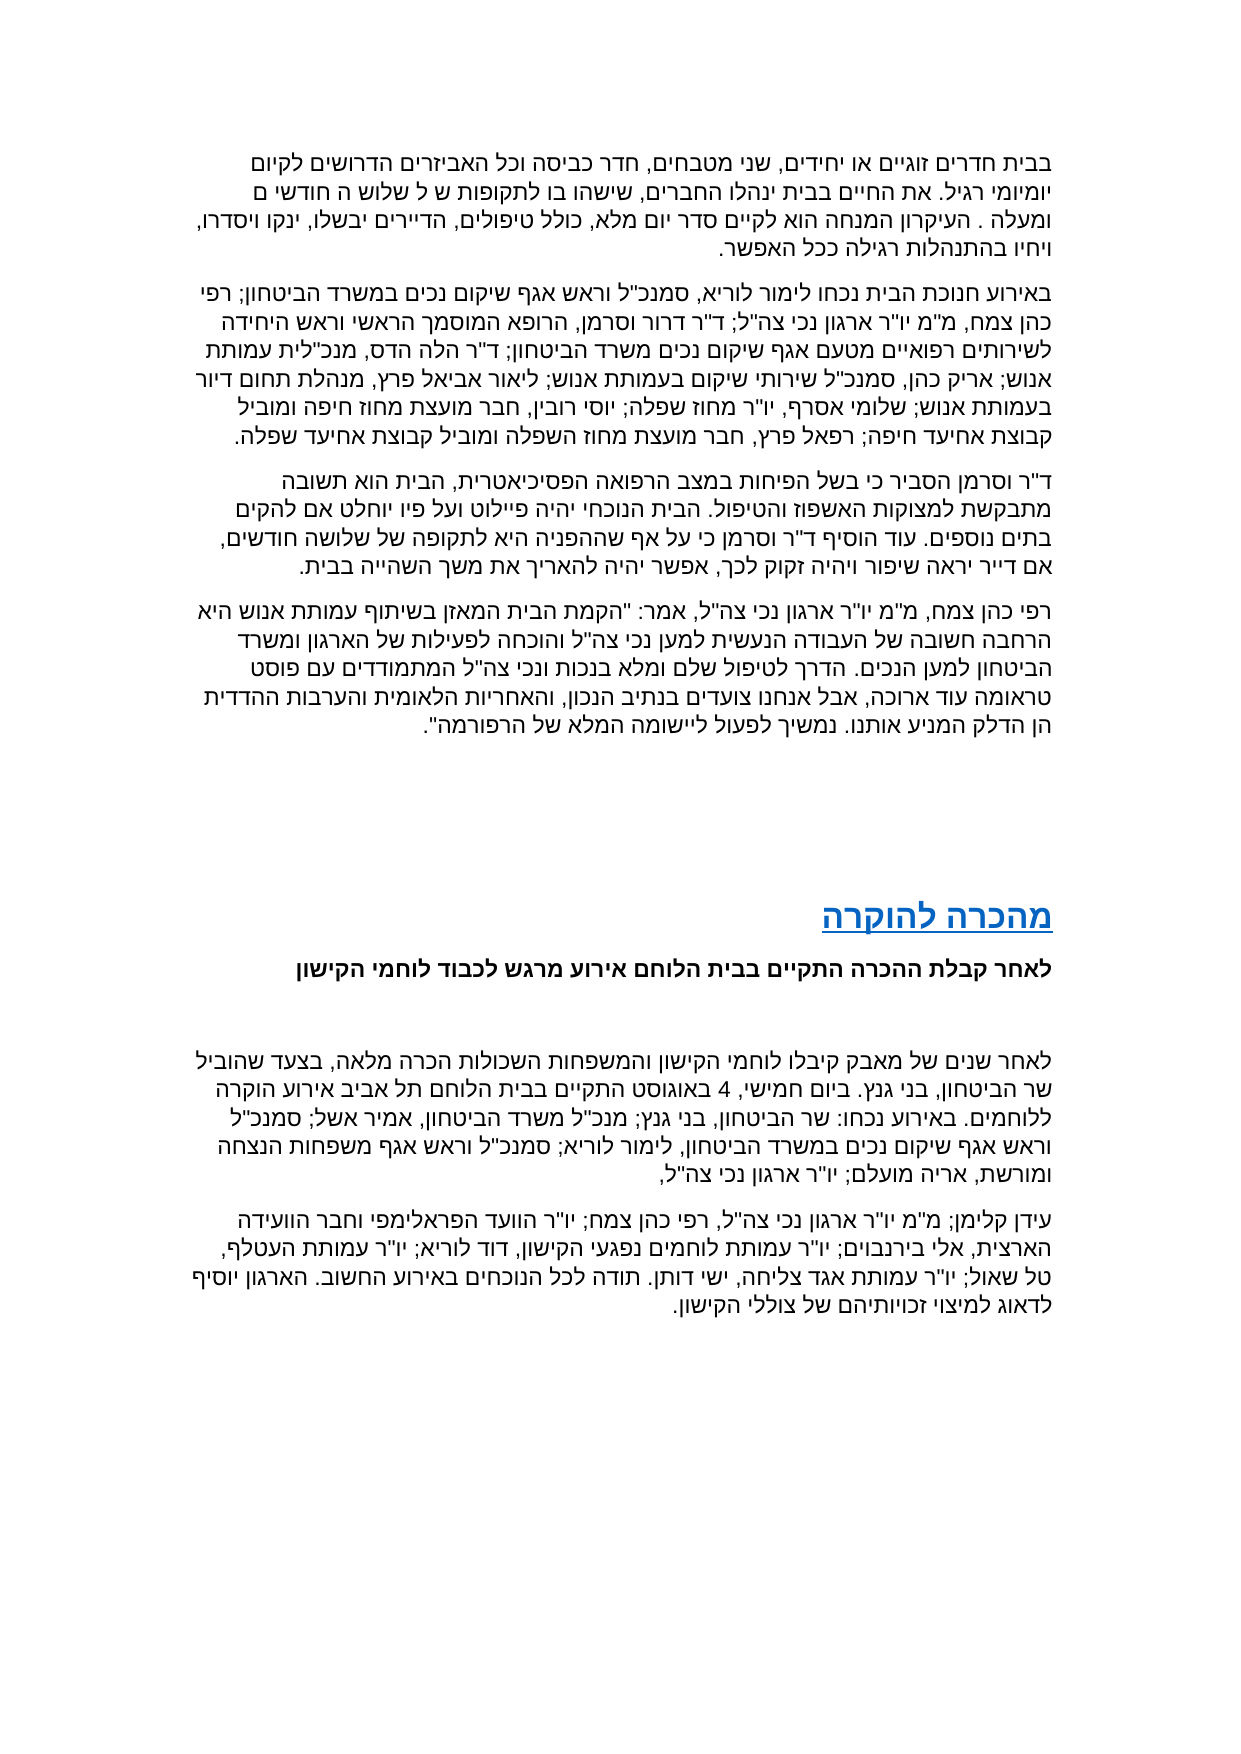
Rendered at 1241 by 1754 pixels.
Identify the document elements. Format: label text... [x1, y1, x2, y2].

text באירוע חנוכת הבית נכחו לימור לוריא, סמנכ"ל וראש אגף שיקום נכים במשרד הביטחון; רפי כהן צמח, מ"מ יו"ר ארגון נכי צה"ל; ד"ר דרור וסרמן, הרופא המוסמך הראשי וראש היחידה לשירותים רפואיים מטעם אגף שיקום נכים משרד הביטחון; ד"ר הלה הדס, מנכ"לית עמותת אנוש; אריק כהן, סמנכ"ל שירותי שיקום בעמותת אנוש; ליאור אביאל פרץ, מנהלת תחום דיור בעמותת אנוש; שלומי אסרף, יו"ר מחוז שפלה; יוסי רובין, חבר מועצת מחוז חיפה ומוביל קבוצת אחיעד חיפה; רפאל פרץ, חבר מועצת מחוז השפלה ומוביל קבוצת אחיעד שפלה. [187, 280, 1053, 449]
text רפי כהן צמח, מ"מ יו"ר ארגון נכי צה"ל, אמר: "הקמת הבית המאזן בשיתוף עמותת אנוש היא הרחבה חשובה של העבודה הנעשית למען נכי צה"ל והוכחה לפעילות של הארגון ומשרד הביטחון למען הנכים. הדרך לטיפול שלם ומלא בנכות ונכי צה"ל המתמודדים עם פוסט טראומה עוד ארוכה, אבל אנחנו צועדים בנתיב הנכון, והאחריות הלאומית והערבות ההדדית הן הדלק המניע אותנו. נמשיך לפעול ליישומה המלא של הרפורמה". [187, 598, 1053, 738]
text לאחר שנים של מאבק קיבלו לוחמי הקישון והמשפחות השכולות הכרה מלאה, בצעד שהוביל שר הביטחון, בני גנץ. ביום חמישי, 4 באוגוסט התקיים בבית הלוחם תל אביב אירוע הוקרה ללוחמים. באירוע נכחו: שר הביטחון, בני גנץ; מנכ"ל משרד הביטחון, אמיר אשל; סמנכ"ל וראש אגף שיקום נכים במשרד הביטחון, לימור לוריא; סמנכ"ל וראש אגף משפחות הנצחה ומורשת, אריה מועלם; יו"ר ארגון נכי צה"ל, [187, 1048, 1053, 1188]
text עידן קלימן; מ"מ יו"ר ארגון נכי צה"ל, רפי כהן צמח; יו"ר הוועד הפראלימפי וחבר הוועידה הארצית, אלי בירנבוים; יו"ר עמותת לוחמים נפגעי הקישון, דוד לוריא; יו"ר עמותת העטלף, טל שאול; יו"ר עמותת אגד צליחה, ישי דותן. תודה לכל הנוכחים באירוע החשוב. הארגון יוסיף לדאוג למיצוי זכויותיהם של צוללי הקישון. [187, 1207, 1053, 1318]
text מהכרה להוקרה [187, 898, 1053, 936]
text בבית חדרים זוגיים או יחידים, שני מטבחים, חדר כביסה וכל האביזרים הדרושים לקיום יומיומי רגיל. את החיים בבית ינהלו החברים, שישהו בו לתקופות ש ל שלוש ה חודשי ם ומעלה . העיקרון המנחה הוא לקיים סדר יום מלא, כולל טיפולים, הדיירים יבשלו, ינקו ויסדרו, ויחיו בהתנהלות רגילה ככל האפשר. [187, 150, 1053, 262]
text לאחר קבלת ההכרה התקיים בבית הלוחם אירוע מרגש לכבוד לוחמי הקישון [187, 956, 1053, 982]
text ד"ר וסרמן הסביר כי בשל הפיחות במצב הרפואה הפסיכיאטרית, הבית הוא תשובה מתבקשת למצוקות האשפוז והטיפול. הבית הנוכחי יהיה פיילוט ועל פיו יוחלט אם להקים בתים נוספים. עוד הוסיף ד"ר וסרמן כי על אף שההפניה היא לתקופה של שלושה חודשים, אם דייר יראה שיפור ויהיה זקוק לכך, אפשר יהיה להאריך את משך השהייה בבית. [187, 468, 1053, 579]
